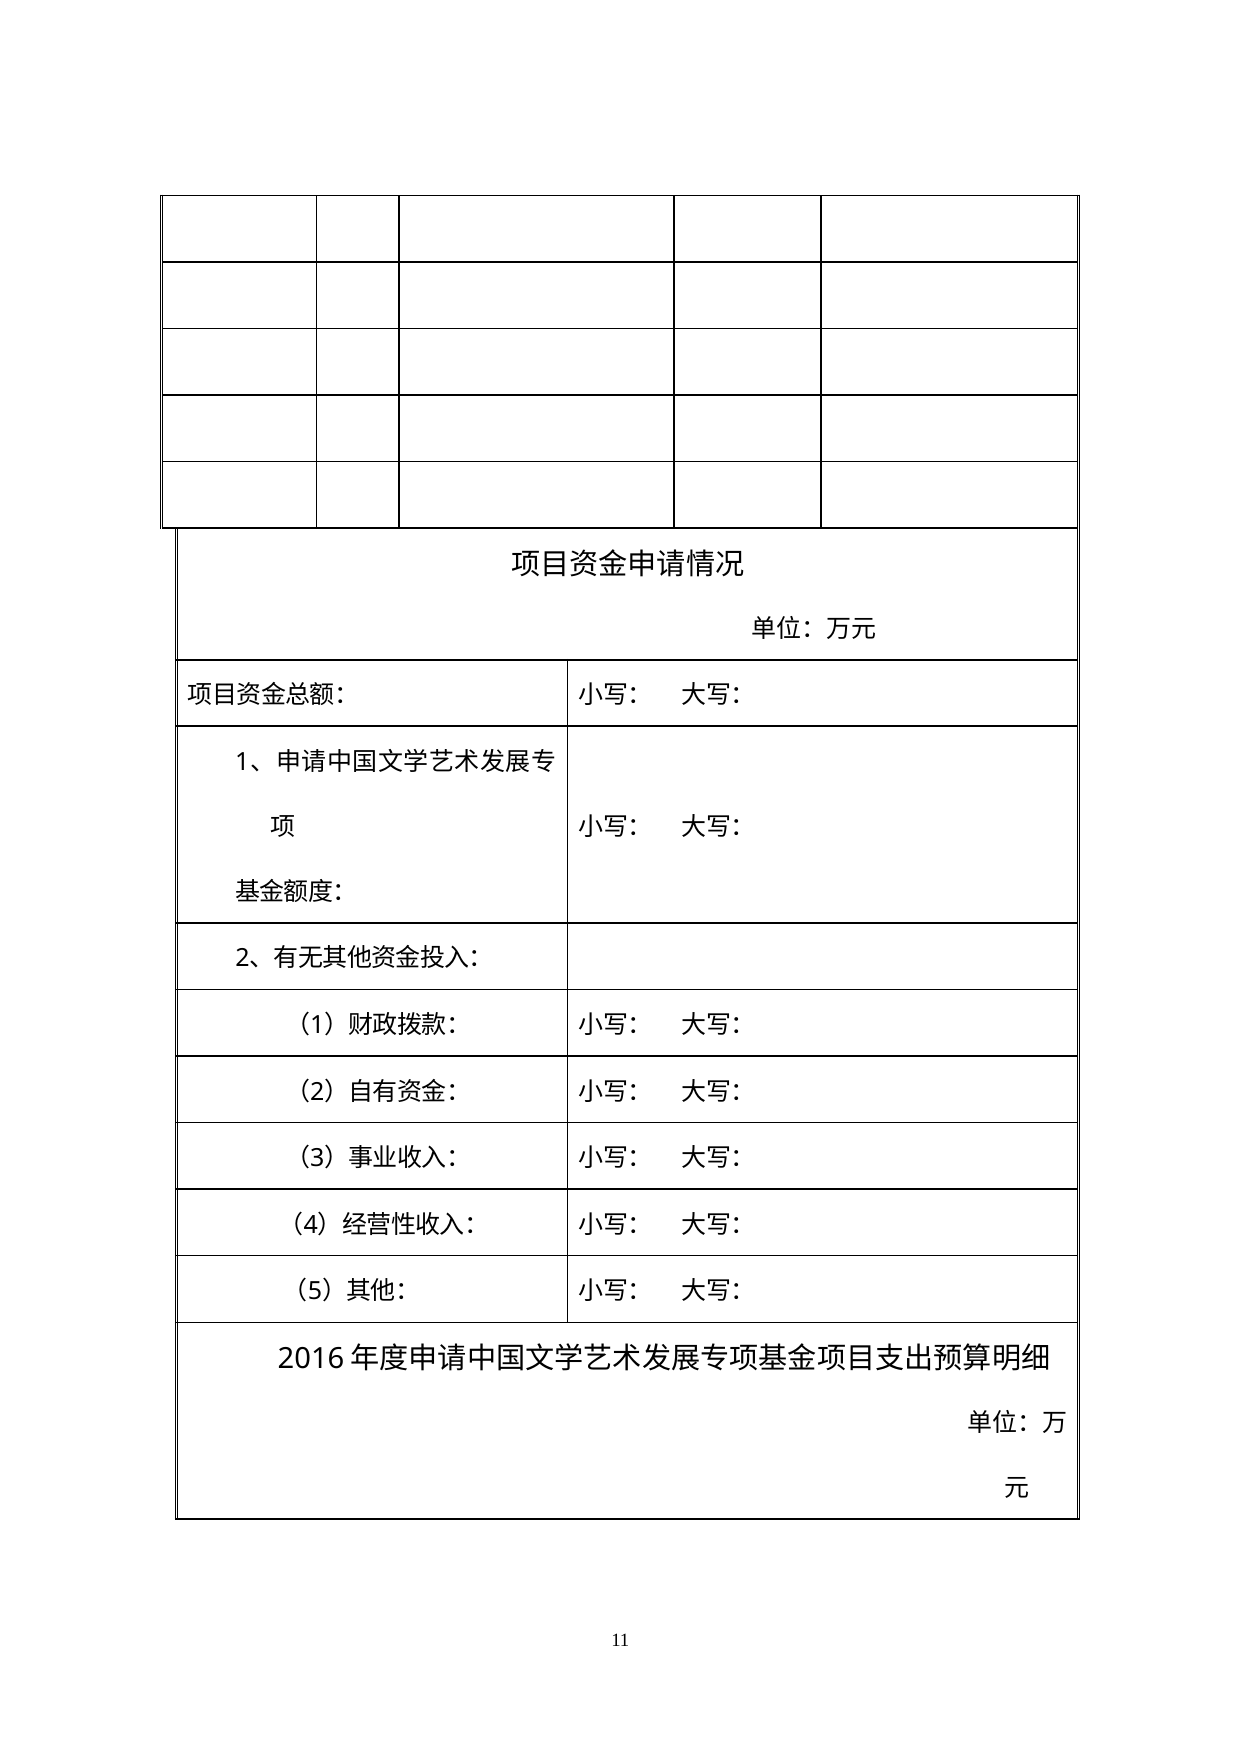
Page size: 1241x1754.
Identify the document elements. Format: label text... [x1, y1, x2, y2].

table_cell [675, 329, 820, 394]
table_cell 小写： 大写： [568, 1123, 1077, 1188]
table_cell 小写： 大写： [568, 990, 1077, 1055]
table_cell [822, 462, 1077, 527]
table_cell [317, 196, 398, 261]
table_cell （4）经营性收入： [178, 1190, 567, 1255]
table_cell [675, 462, 820, 527]
table_cell [317, 462, 398, 527]
table_cell 项目资金总额： [178, 661, 567, 725]
table_cell 小写： 大写： [568, 1256, 1077, 1321]
table_cell 小写： 大写： [568, 1057, 1077, 1122]
table_cell [163, 263, 316, 328]
table_cell 小写： 大写： [568, 1190, 1077, 1255]
table_cell [400, 329, 673, 394]
table_cell 2、有无其他资金投入： [178, 924, 567, 988]
table_cell [400, 263, 673, 328]
table_cell [675, 263, 820, 328]
table_cell [317, 329, 398, 394]
table_cell （5）其他： [178, 1256, 567, 1321]
table_cell [163, 396, 316, 461]
table_cell [675, 196, 820, 261]
table_cell 1、申请中国文学艺术发展专项 基金额度： [178, 727, 567, 922]
table_cell [317, 396, 398, 461]
table_cell [317, 263, 398, 328]
table_cell [675, 396, 820, 461]
table_cell 2016年度申请中国文学艺术发展专项基金项目支出预算明细 单位：万元 [178, 1323, 1077, 1518]
table_cell [822, 196, 1077, 261]
table_cell [822, 396, 1077, 461]
table_cell 项目资金申请情况 单位：万元 [178, 529, 1077, 659]
table_cell [163, 196, 316, 261]
table_cell （1）财政拨款： [178, 990, 567, 1055]
table_cell [400, 196, 673, 261]
table_cell [568, 924, 1077, 988]
table_cell [163, 329, 316, 394]
table_cell （3）事业收入： [178, 1123, 567, 1188]
table_cell [400, 462, 673, 527]
table_cell 小写： 大写： [568, 661, 1077, 725]
table_cell [822, 329, 1077, 394]
table_cell [400, 396, 673, 461]
table_cell [163, 462, 316, 527]
table_cell [822, 263, 1077, 328]
table_cell （2）自有资金： [178, 1057, 567, 1122]
table_cell 小写： 大写： [568, 727, 1077, 922]
